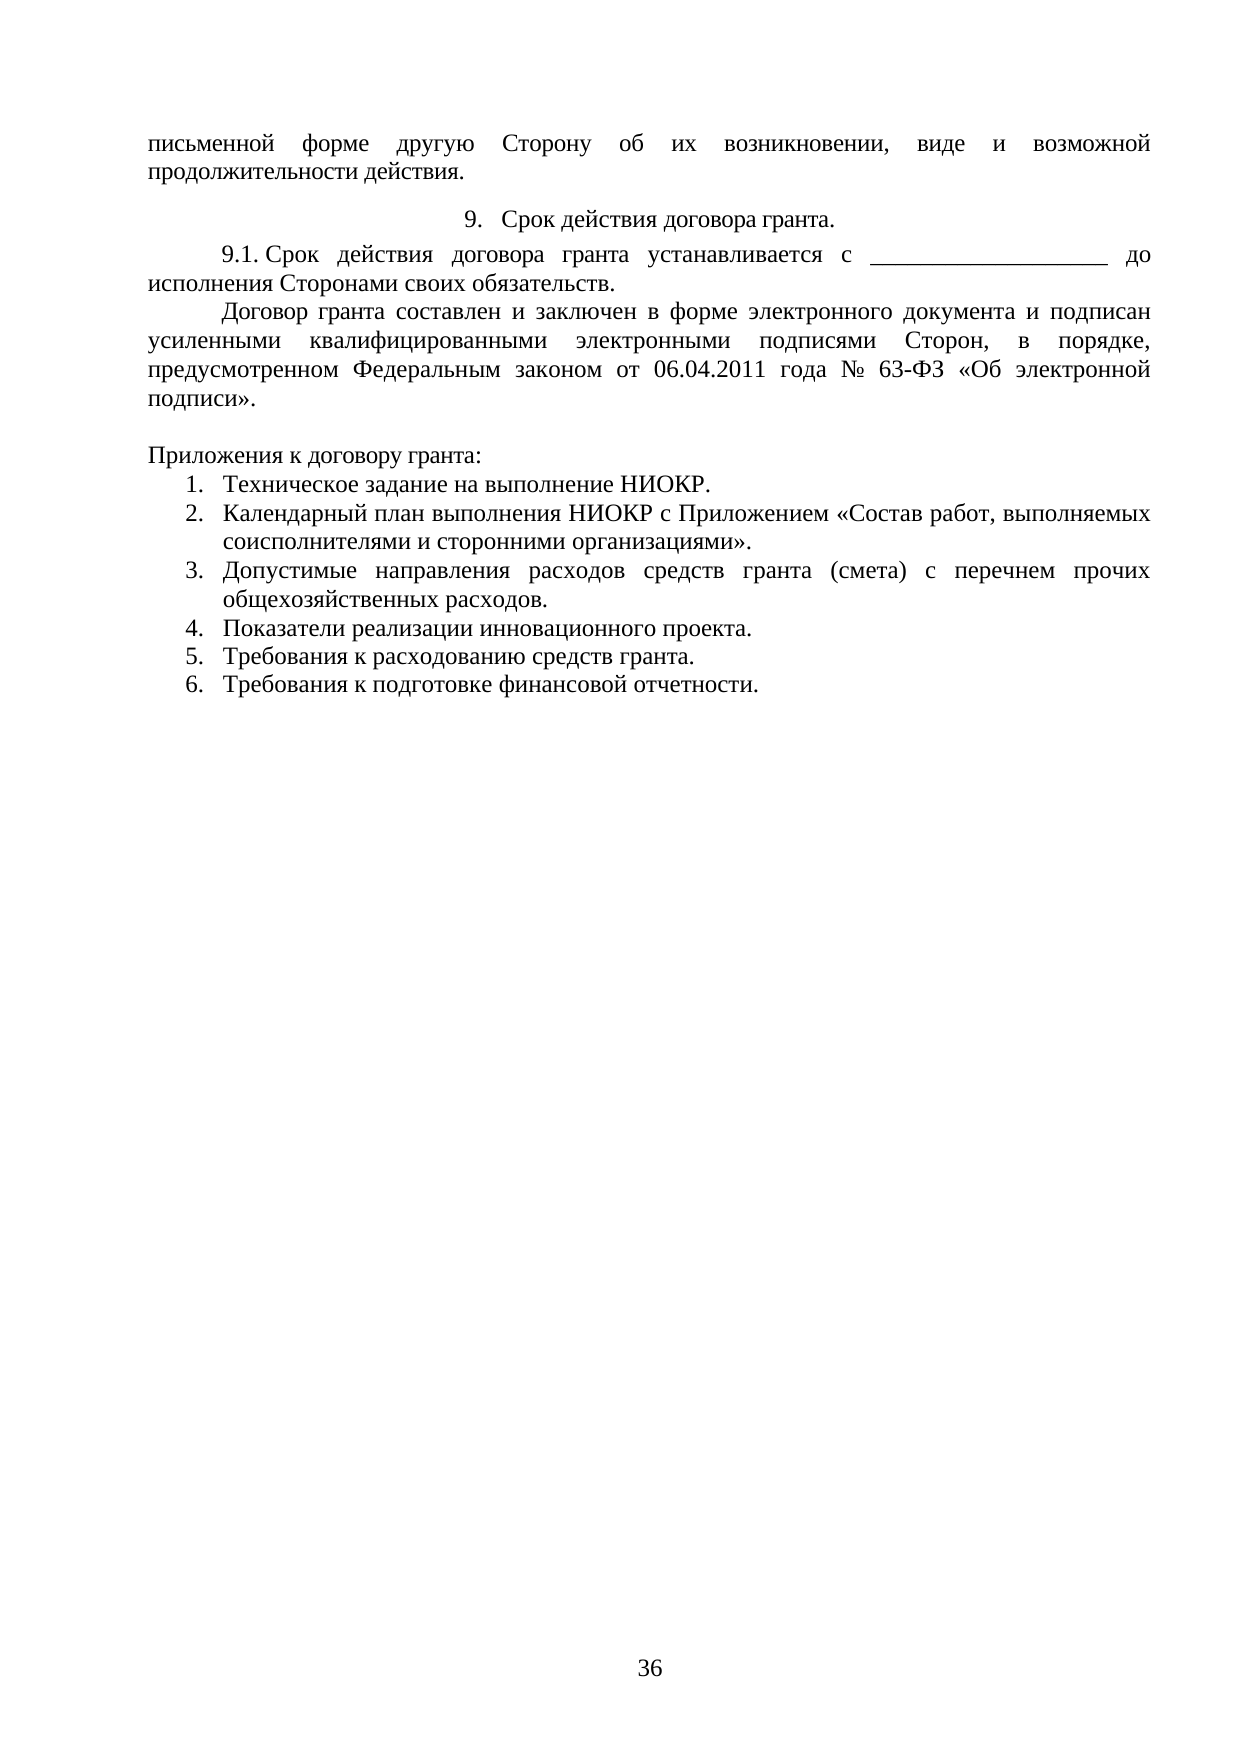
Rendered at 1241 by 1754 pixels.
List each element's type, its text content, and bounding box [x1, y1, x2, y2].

text Приложения к договору гранта: [148, 440, 1152, 469]
list Техническое задание на выполнение НИОКР. [185, 469, 1152, 498]
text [148, 128, 1152, 185]
text Договор гранта составлен и заключен в форме электронного документа и подписан усиленными квалифицированными электронными подписями Сторон, в порядке, предусмотренном Федеральным законом от 06.04.2011 года № 63-ФЗ «Об электронной подписи». [148, 296, 1152, 411]
list Допустимые направления расходов средств гранта (смета) с перечнем прочих общехозяйственных расходов. [185, 555, 1152, 613]
text 9.1. Срок действия договора гранта устанавливается с ___________________ до исполнения Сторонами своих обязательств. [148, 239, 1152, 296]
list Календарный план выполнения НИОКР с Приложением «Состав работ, выполняемых соисполнителями и сторонними организациями». [185, 498, 1152, 555]
list Требования к расходованию средств гранта. [185, 641, 1152, 670]
list Требования к подготовке финансовой отчетности. [185, 670, 1152, 698]
list Срок действия договора гранта. [148, 204, 1152, 233]
list Показатели реализации инновационного проекта. [185, 613, 1152, 641]
